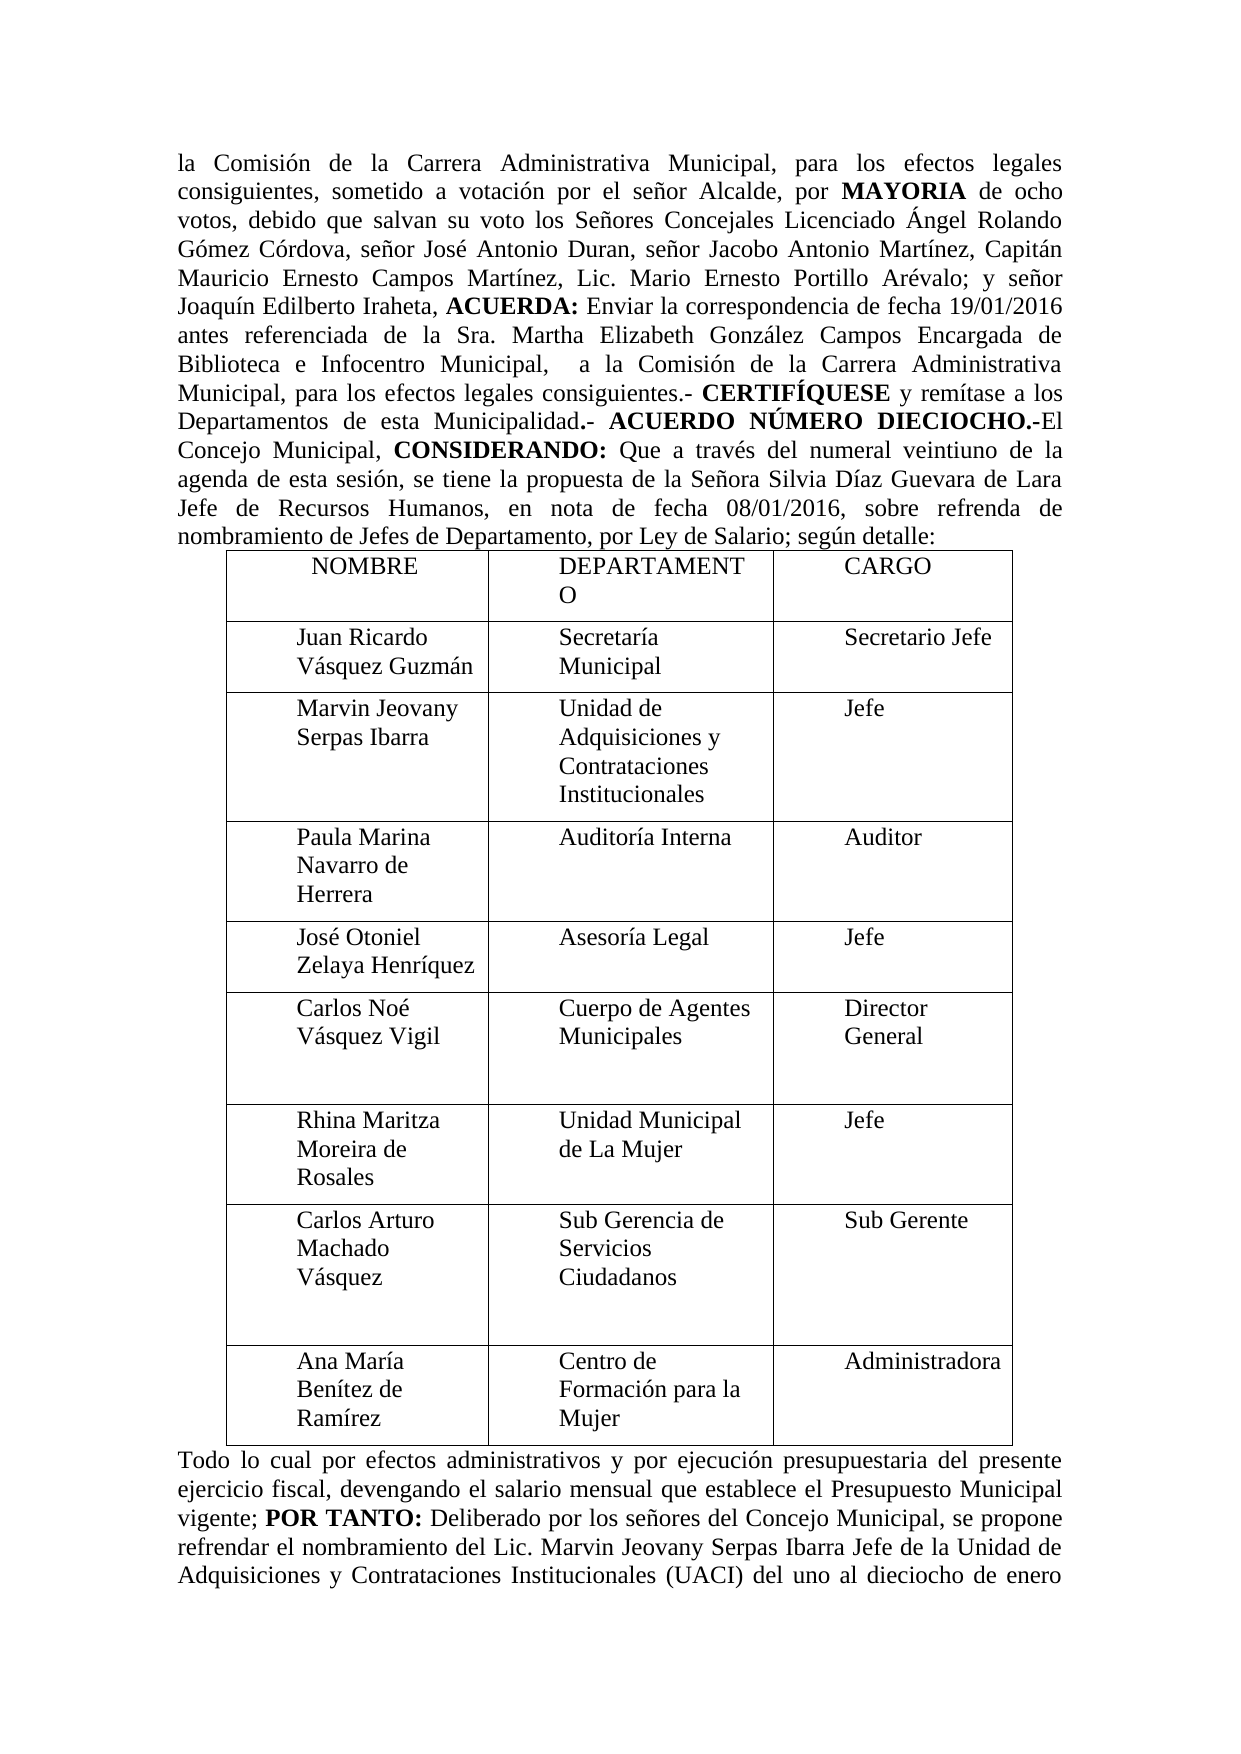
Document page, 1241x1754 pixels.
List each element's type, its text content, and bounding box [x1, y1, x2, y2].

table_cell Ana María Benítez de Ramírez [227, 1346, 488, 1444]
table_cell Rhina Maritza Moreira de Rosales [227, 1105, 488, 1204]
table_cell José Otoniel Zelaya Henríquez [227, 922, 488, 992]
table_cell Unidad Municipal de La Mujer [489, 1105, 773, 1204]
table_cell Juan Ricardo Vásquez Guzmán [227, 622, 488, 692]
table_cell Marvin Jeovany Serpas Ibarra [227, 693, 488, 821]
table_header DEPARTAMENTO [489, 551, 773, 621]
table_cell Carlos Noé Vásquez Vigil [227, 993, 488, 1104]
table_cell Jefe [774, 693, 1012, 821]
table_cell Secretaría Municipal [489, 622, 773, 692]
table_cell Paula Marina Navarro de Herrera [227, 822, 488, 921]
table_cell Director General [774, 993, 1012, 1104]
table_cell Sub Gerente [774, 1205, 1012, 1345]
table_cell Administradora [774, 1346, 1012, 1444]
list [177, 1446, 1063, 1589]
table_cell Cuerpo de Agentes Municipales [489, 993, 773, 1104]
table_header CARGO [774, 551, 1012, 621]
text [177, 148, 1063, 550]
table_cell Asesoría Legal [489, 922, 773, 992]
table_cell Auditoría Interna [489, 822, 773, 921]
table_cell Secretario Jefe [774, 622, 1012, 692]
table_header NOMBRE [227, 551, 488, 621]
table_cell Sub Gerencia de Servicios Ciudadanos [489, 1205, 773, 1345]
table_cell Auditor [774, 822, 1012, 921]
table_cell Centro de Formación para la Mujer [489, 1346, 773, 1444]
table_cell Unidad de Adquisiciones y Contrataciones Institucionales [489, 693, 773, 821]
table_cell Jefe [774, 1105, 1012, 1204]
table_cell Carlos Arturo Machado Vásquez [227, 1205, 488, 1345]
table_cell Jefe [774, 922, 1012, 992]
